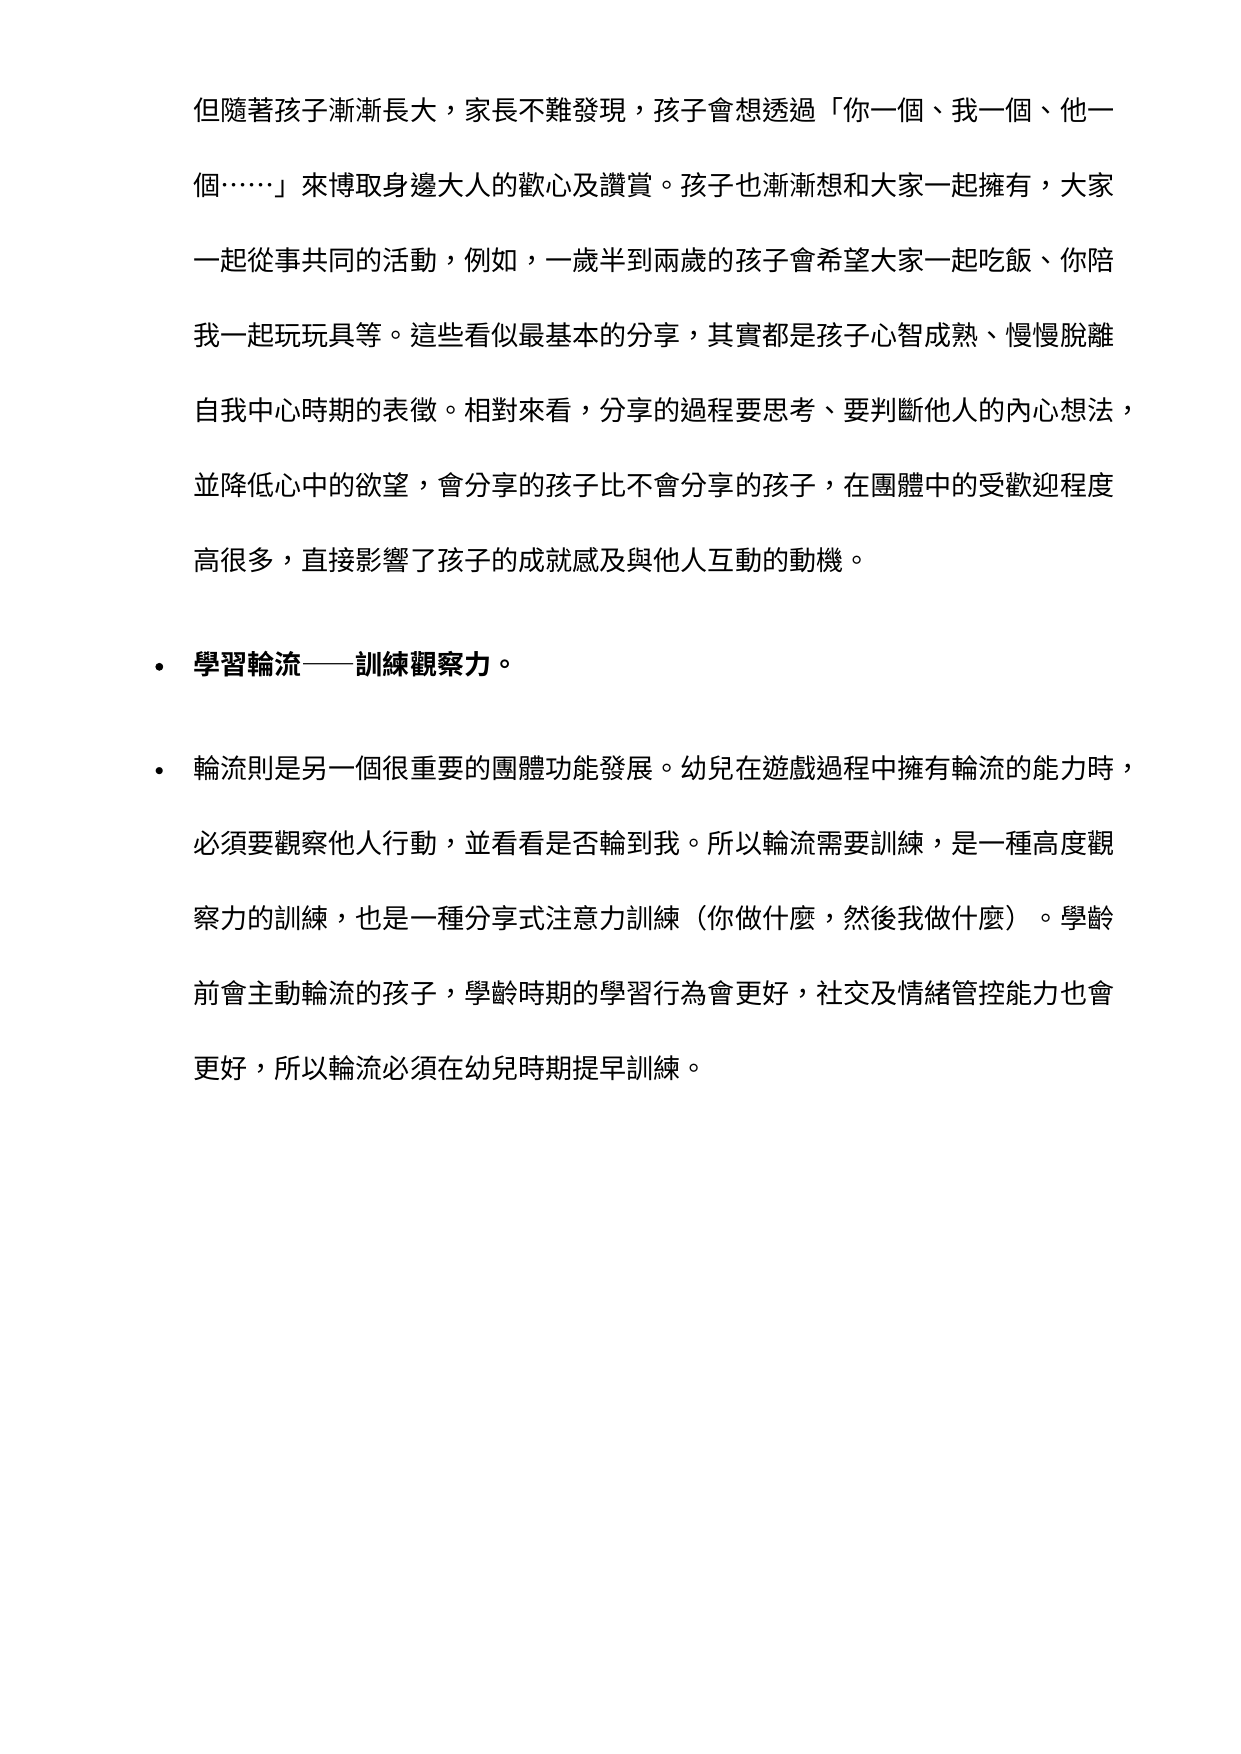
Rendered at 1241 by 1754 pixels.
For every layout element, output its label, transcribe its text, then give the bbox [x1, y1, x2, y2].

list 輪流則是另一個很重要的團體功能發展。幼兒在遊戲過程中擁有輪流的能力時，必須要觀察他人行動，並看看是否輪到我。所以輪流需要訓練，是一種高度觀察力的訓練，也是一種分享式注意力訓練（你做什麼，然後我做什麼）。學齡前會主動輪流的孩子，學齡時期的學習行為會更好，社交及情緒管控能力也會更好，所以輪流必須在幼兒時期提早訓練。 [156, 729, 1122, 1104]
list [156, 71, 1122, 596]
list 學習輪流——訓練觀察力。 [156, 625, 1122, 700]
